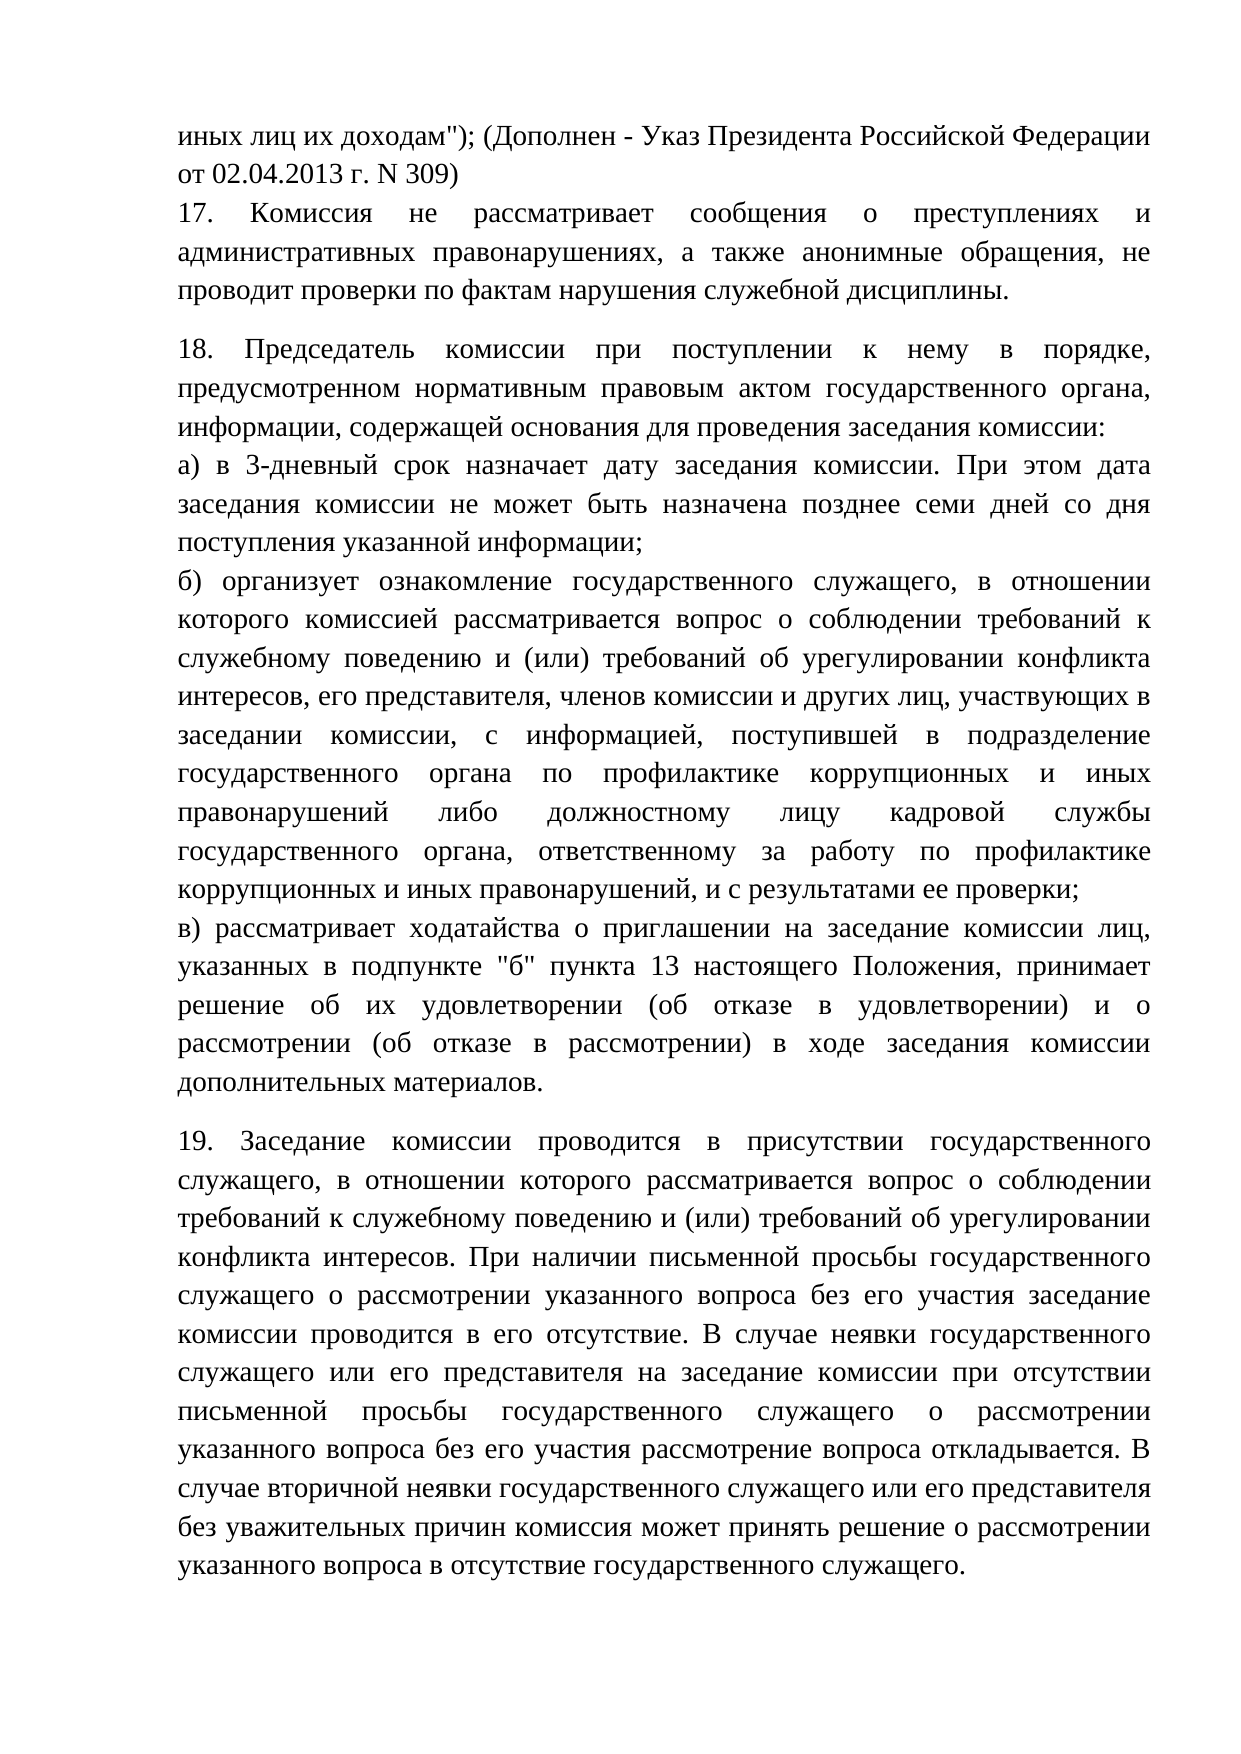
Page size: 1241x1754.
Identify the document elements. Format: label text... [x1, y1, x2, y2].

text 17. Комиссия не рассматривает сообщения о преступлениях и административных правонарушениях, а также анонимные обращения, не проводит проверки по фактам нарушения служебной дисциплины. [177, 195, 1152, 306]
text в) рассматривает ходатайства о приглашении на заседание комиссии лиц, указанных в подпункте "б" пункта 13 настоящего Положения, принимает решение об их удовлетворении (об отказе в удовлетворении) и о рассмотрении (об отказе в рассмотрении) в ходе заседания комиссии дополнительных материалов. [177, 910, 1152, 1097]
text б) организует ознакомление государственного служащего, в отношении которого комиссией рассматривается вопрос о соблюдении требований к служебному поведению и (или) требований об урегулировании конфликта интересов, его представителя, членов комиссии и других лиц, участвующих в заседании комиссии, с информацией, поступившей в подразделение государственного органа по профилактике коррупционных и иных правонарушений либо должностному лицу кадровой службы государственного органа, ответственному за работу по профилактике коррупционных и иных правонарушений, и с результатами ее проверки; [177, 563, 1152, 905]
text 19. Заседание комиссии проводится в присутствии государственного служащего, в отношении которого рассматривается вопрос о соблюдении требований к служебному поведению и (или) требований об урегулировании конфликта интересов. При наличии письменной просьбы государственного служащего о рассмотрении указанного вопроса без его участия заседание комиссии проводится в его отсутствие. В случае неявки государственного служащего или его представителя на заседание комиссии при отсутствии письменной просьбы государственного служащего о рассмотрении указанного вопроса без его участия рассмотрение вопроса откладывается. В случае вторичной неявки государственного служащего или его представителя без уважительных причин комиссия может принять решение о рассмотрении указанного вопроса в отсутствие государственного служащего. [177, 1123, 1152, 1581]
text 18. Председатель комиссии при поступлении к нему в порядке, предусмотренном нормативным правовым актом государственного органа, информации, содержащей основания для проведения заседания комиссии: [177, 332, 1152, 442]
text а) в 3-дневный срок назначает дату заседания комиссии. При этом дата заседания комиссии не может быть назначена позднее семи дней со дня поступления указанной информации; [177, 447, 1152, 558]
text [177, 118, 1152, 190]
